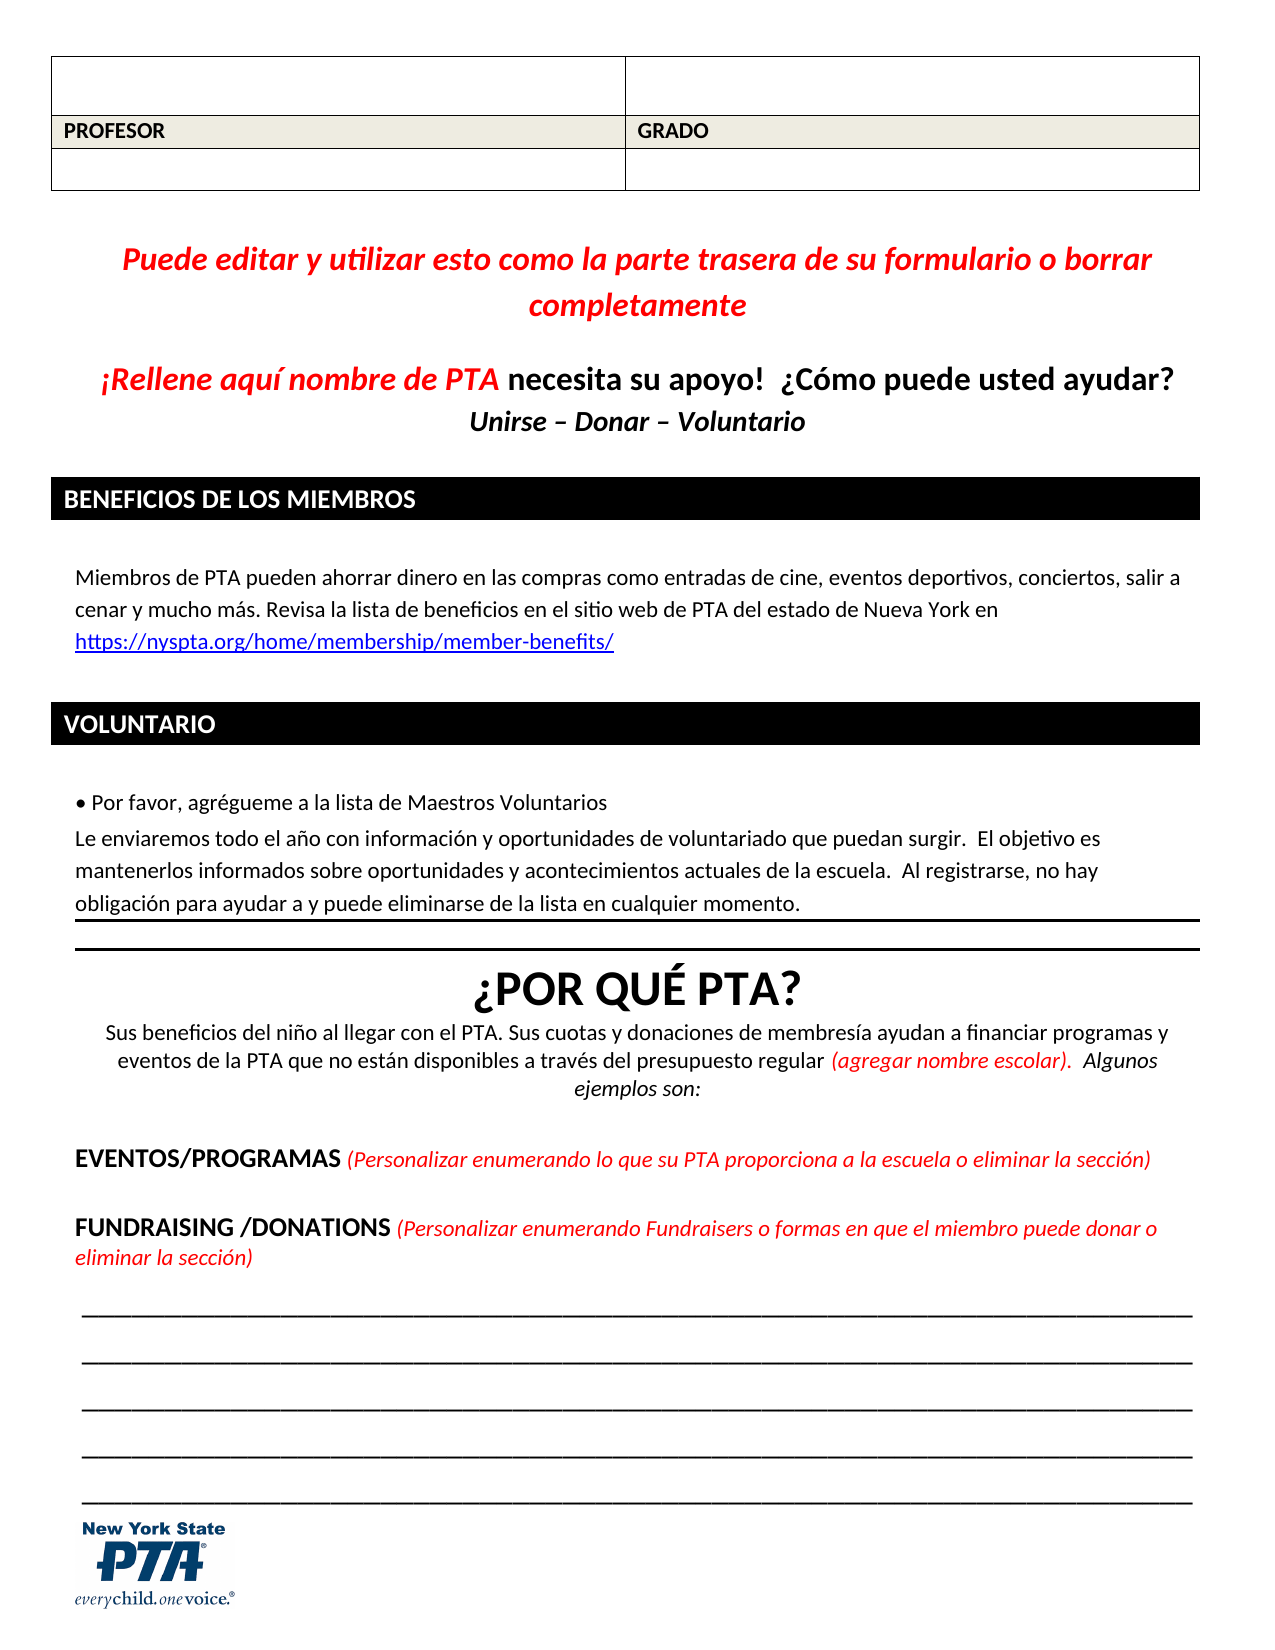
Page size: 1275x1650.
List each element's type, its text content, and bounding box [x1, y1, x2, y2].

text Puede editar y utilizar esto como la parte trasera de su formulario o borrar completamente [75, 238, 1200, 325]
table_header VOLUNTARIO [52, 703, 1199, 744]
table_cell PROFESOR [52, 116, 625, 148]
table_cell GRADO [626, 116, 1199, 148]
text Le enviaremos todo el año con información y oportunidades de voluntariado que puedan surgir. El objetivo es mantenerlos informados sobre oportunidades y acontecimientos actuales de la escuela. Al registrarse, no hay obligación para ayudar a y puede eliminarse de la lista en cualquier momento. [75, 824, 1200, 919]
text ¡Rellene aquí nombre de PTA necesita su apoyo! ¿Cómo puede usted ayudar? Unirse – Donar – Voluntario [75, 357, 1200, 439]
table_header BENEFICIOS DE LOS MIEMBROS [52, 478, 1199, 519]
text • Por favor, agrégueme a la lista de Maestros Voluntarios [75, 788, 1200, 816]
text ¿POR QUÉ PTA? [75, 957, 1200, 1018]
table_cell [52, 149, 625, 190]
table_cell [626, 149, 1199, 190]
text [75, 1281, 1200, 1509]
text Miembros de PTA pueden ahorrar dinero en las compras como entradas de cine, eventos deportivos, conciertos, salir a cenar y mucho más. Revisa la lista de beneficios en el sitio web de PTA del estado de Nueva York en https://nyspta.org/home/membership/member-benefits/ [75, 563, 1200, 655]
text Sus beneficios del niño al llegar con el PTA. Sus cuotas y donaciones de membresía ayudan a financiar programas y eventos de la PTA que no están disponibles a través del presupuesto regular (agregar nombre escolar). Algunos ejemplos son: [75, 1018, 1200, 1102]
text EVENTOS/PROGRAMAS (Personalizar enumerando lo que su PTA proporciona a la escuela o eliminar la sección) [75, 1141, 1200, 1174]
picture [75, 1522, 235, 1609]
table_cell [626, 57, 1199, 115]
text FUNDRAISING /DONATIONS (Personalizar enumerando Fundraisers o formas en que el miembro puede donar o eliminar la sección) [75, 1210, 1200, 1271]
table_cell [52, 57, 625, 115]
